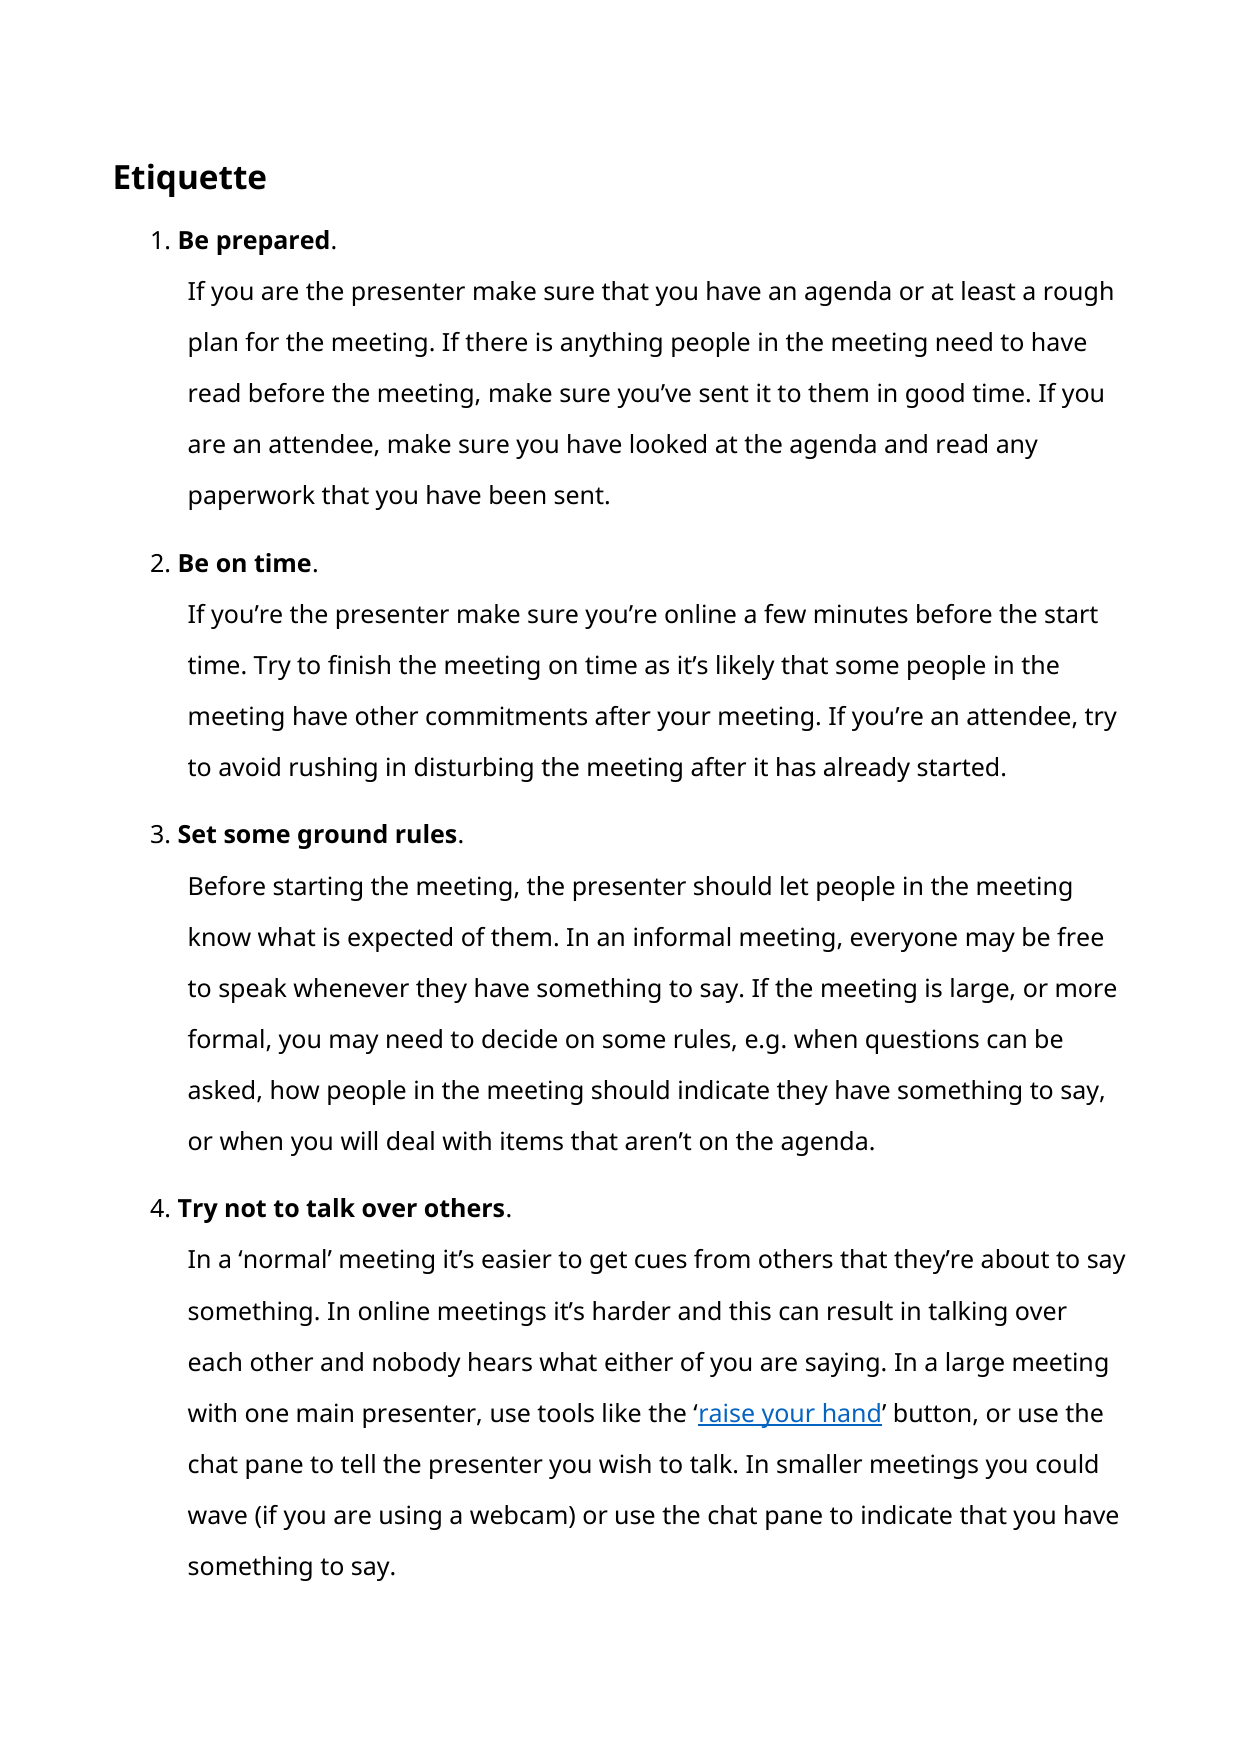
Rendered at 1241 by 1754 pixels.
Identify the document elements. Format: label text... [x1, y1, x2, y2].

list Try not to talk over others. In a ‘normal’ meeting it’s easier to get cues from others that they’re about to say something. In online meetings it’s harder and this can result in talking over each other and nobody hears what either of you are saying. In a large meeting with one main presenter, use tools like the ‘raise your hand’ button, or use the chat pane to tell the presenter you wish to talk. In smaller meetings you could wave (if you are using a webcam) or use the chat pane to indicate that you have something to say. [150, 1191, 1128, 1582]
list Be prepared. If you are the presenter make sure that you have an agenda or at least a rough plan for the meeting. If there is anything people in the meeting need to have read before the meeting, make sure you’ve sent it to them in good time. If you are an attendee, make sure you have looked at the agenda and read any paperwork that you have been sent. [150, 222, 1128, 512]
list Be on time. If you’re the presenter make sure you’re online a few minutes before the start time. Try to finish the meeting on time as it’s likely that some people in the meeting have other commitments after your meeting. If you’re an attendee, try to avoid rushing in disturbing the meeting after it has already started. [150, 545, 1128, 783]
list Set some ground rules. Before starting the meeting, the presenter should let people in the meeting know what is expected of them. In an informal meeting, everyone may be free to speak whenever they have something to say. If the meeting is large, or more formal, you may need to decide on some rules, e.g. when questions can be asked, how people in the meeting should indicate they have something to say, or when you will deal with items that aren’t on the agenda. [150, 817, 1128, 1157]
subtitle Etiquette [112, 154, 1128, 199]
